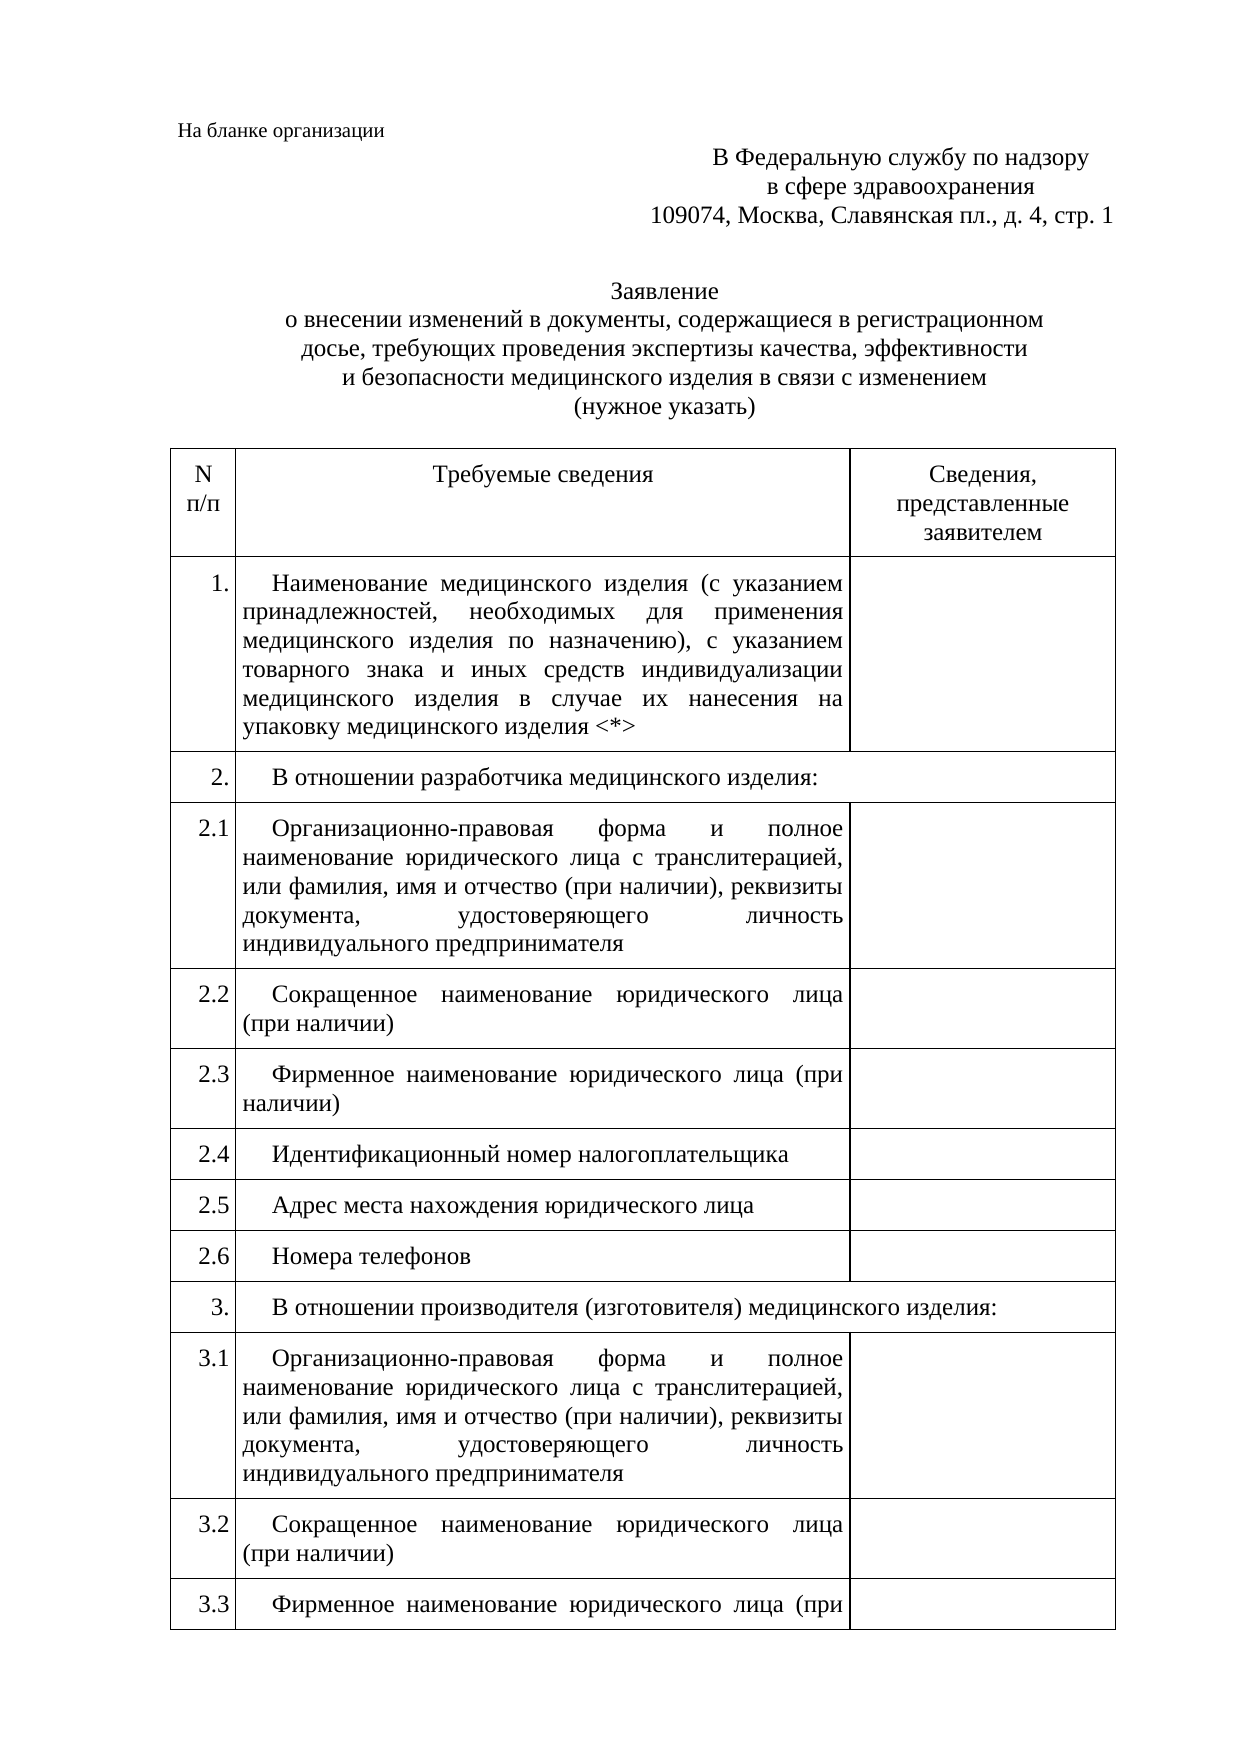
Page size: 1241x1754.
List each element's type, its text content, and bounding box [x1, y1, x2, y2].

table_cell Фирменное наименование юридического лица (при наличии) [236, 1049, 849, 1127]
table_cell [851, 1231, 1115, 1281]
table_header Сведения, представленные заявителем [851, 449, 1115, 556]
table_cell 2.2 [171, 969, 235, 1048]
table_cell 3.3 [171, 1579, 235, 1628]
text На бланке организации [177, 118, 1152, 142]
table_cell Идентификационный номер налогоплательщика [236, 1129, 849, 1178]
table_cell 2. [171, 752, 235, 802]
text и безопасности медицинского изделия в связи с изменением [177, 362, 1152, 391]
table_cell [851, 1049, 1115, 1127]
table_cell [851, 557, 1115, 751]
table_cell 3.1 [171, 1333, 235, 1498]
text о внесении изменений в документы, содержащиеся в регистрационном [177, 304, 1152, 333]
table_cell [851, 1579, 1115, 1628]
table_cell 3.2 [171, 1499, 235, 1577]
table_cell [851, 803, 1115, 968]
table_cell 1. [171, 557, 235, 751]
table_cell [851, 1129, 1115, 1178]
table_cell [236, 1579, 849, 1628]
table_cell В отношении производителя (изготовителя) медицинского изделия: [236, 1282, 1115, 1332]
table_cell 2.1 [171, 803, 235, 968]
text (нужное указать) [177, 391, 1152, 419]
table_cell Сокращенное наименование юридического лица (при наличии) [236, 1499, 849, 1577]
text Заявление [177, 276, 1152, 304]
table_cell [851, 1499, 1115, 1577]
table_cell Номера телефонов [236, 1231, 849, 1281]
table_cell Наименование медицинского изделия (с указанием принадлежностей, необходимых для применения медицинского изделия по назначению), с указанием товарного знака и иных средств индивидуализации медицинского изделия в случае их нанесения на упаковку медицинского изделия <*> [236, 557, 849, 751]
table_cell В отношении разработчика медицинского изделия: [236, 752, 1115, 802]
table_cell Адрес места нахождения юридического лица [236, 1180, 849, 1229]
text в сфере здравоохранения [650, 171, 1152, 200]
table_cell 2.4 [171, 1129, 235, 1178]
text досье, требующих проведения экспертизы качества, эффективности [177, 333, 1152, 362]
table_header N п/п [171, 449, 235, 556]
text В Федеральную службу по надзору [650, 142, 1152, 171]
table_cell [851, 1333, 1115, 1498]
table_cell Организационно-правовая форма и полное наименование юридического лица с транслитерацией, или фамилия, имя и отчество (при наличии), реквизиты документа, удостоверяющего личность индивидуального предпринимателя [236, 1333, 849, 1498]
table_cell [851, 969, 1115, 1048]
table_cell Организационно-правовая форма и полное наименование юридического лица с транслитерацией, или фамилия, имя и отчество (при наличии), реквизиты документа, удостоверяющего личность индивидуального предпринимателя [236, 803, 849, 968]
table_cell 2.6 [171, 1231, 235, 1281]
table_cell 2.5 [171, 1180, 235, 1229]
text 109074, Москва, Славянская пл., д. 4, стр. 1 [650, 200, 1152, 228]
table_cell 2.3 [171, 1049, 235, 1127]
table_cell [851, 1180, 1115, 1229]
table_cell Сокращенное наименование юридического лица (при наличии) [236, 969, 849, 1048]
table_header Требуемые сведения [236, 449, 849, 556]
table_cell 3. [171, 1282, 235, 1332]
